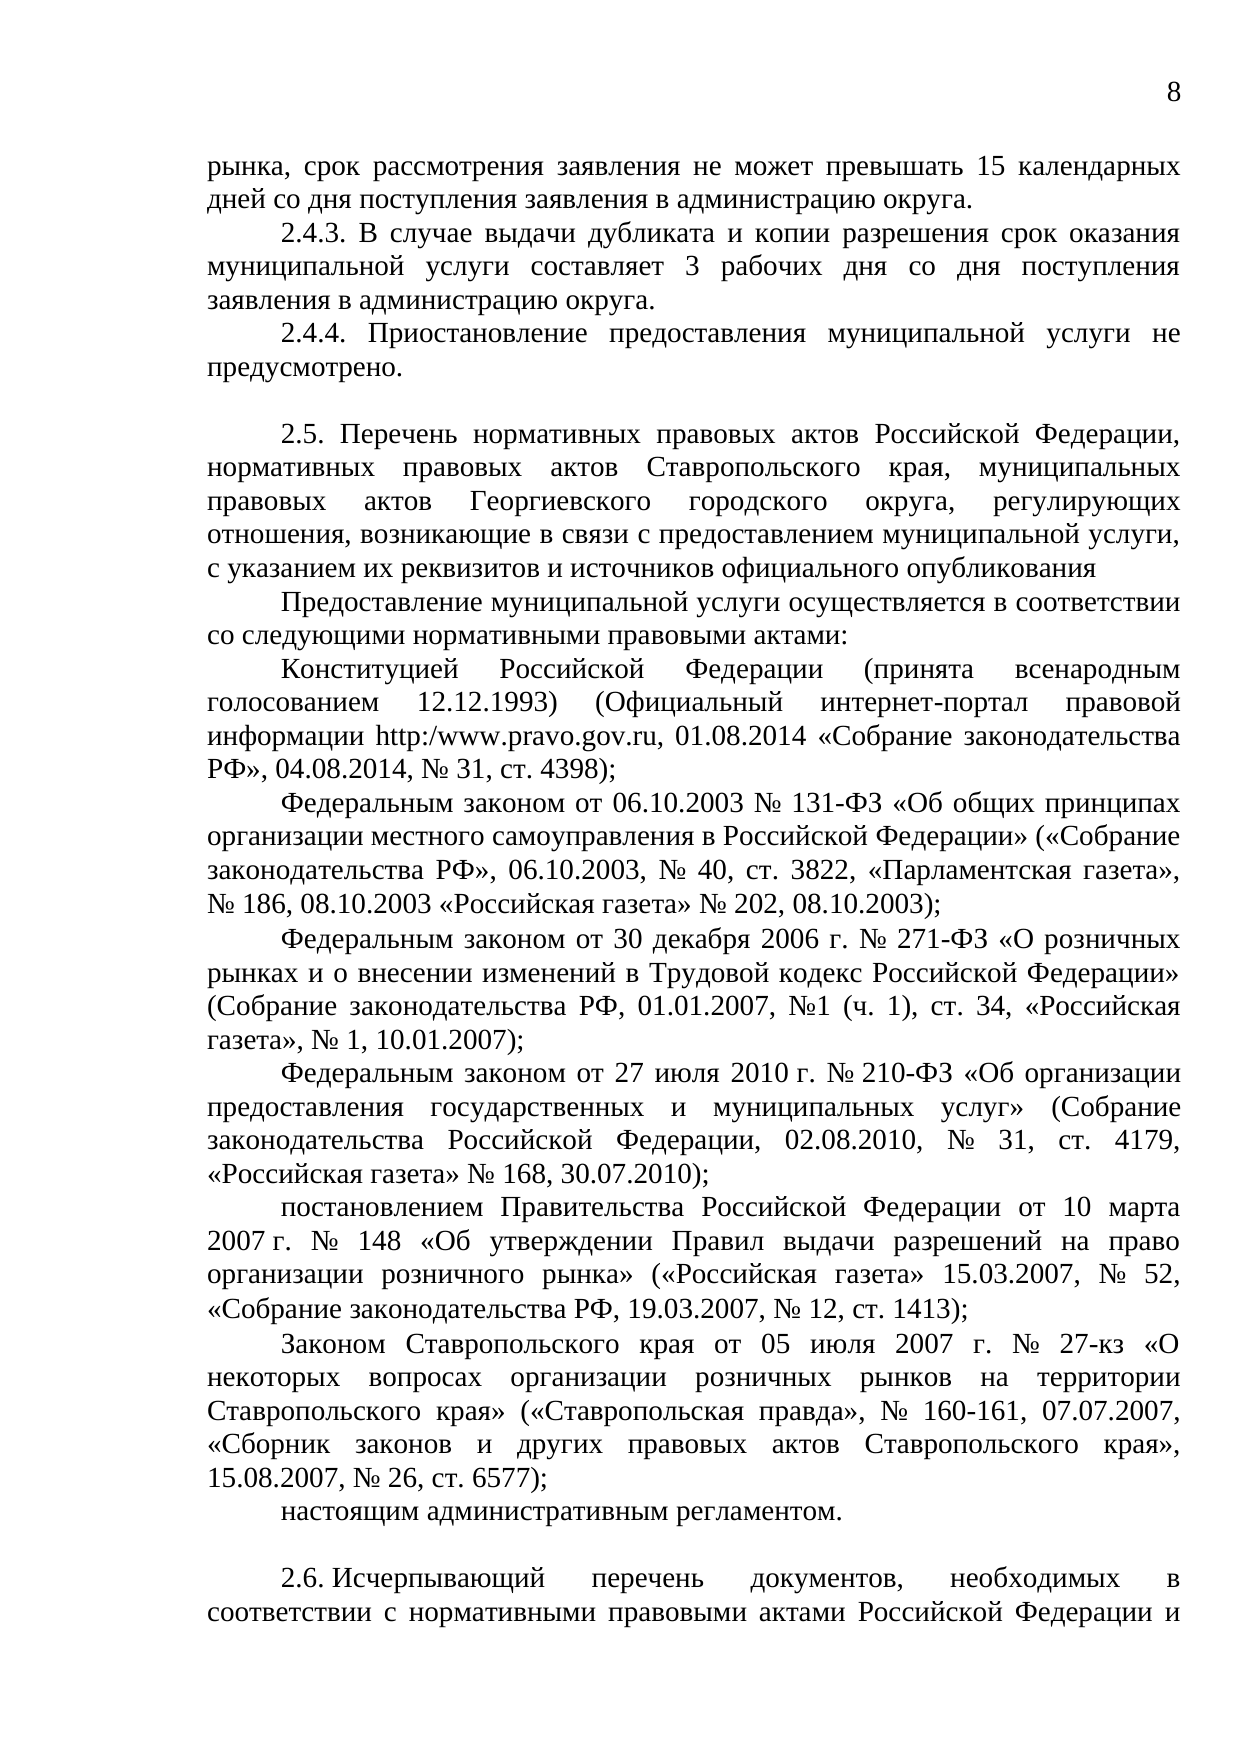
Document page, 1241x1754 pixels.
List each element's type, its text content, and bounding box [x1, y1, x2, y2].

text Законом Ставропольского края от 05 июля 2007 г. № 27-кз «О некоторых вопросах организации розничных рынков на территории Ставропольского края» («Ставропольская правда», № 160-161, 07.07.2007, «Сборник законов и других правовых актов Ставропольского края», 15.08.2007, № 26, ст. 6577); [207, 1326, 1181, 1493]
text 2.5. Перечень нормативных правовых актов Российской Федерации, нормативных правовых актов Ставропольского края, муниципальных правовых актов Георгиевского городского округа, регулирующих отношения, возникающие в связи с предоставлением муниципальной услуги, с указанием их реквизитов и источников официального опубликования [207, 416, 1181, 584]
text постановлением Правительства Российской Федерации от 10 марта 2007 г. № 148 «Об утверждении Правил выдачи разрешений на право организации розничного рынка» («Российская газета» 15.03.2007, № 52, «Собрание законодательства РФ, 19.03.2007, № 12, ст. 1413); [207, 1189, 1181, 1326]
text Конституцией Российской Федерации (принята всенародным голосованием 12.12.1993) (Официальный интернет-портал правовой информации http:/www.pravo.gov.ru, 01.08.2014 «Собрание законодательства РФ», 04.08.2014, № 31, ст. 4398); [207, 651, 1181, 785]
text Федеральным законом от 30 декабря 2006 г. № 271-ФЗ «О розничных рынках и о внесении изменений в Трудовой кодекс Российской Федерации» (Собрание законодательства РФ, 01.01.2007, №1 (ч. 1), ст. 34, «Российская газета», № 1, 10.01.2007); [207, 921, 1181, 1055]
text Федеральным законом от 06.10.2003 № 131-ФЗ «Об общих принципах организации местного самоуправления в Российской Федерации» («Собрание законодательства РФ», 06.10.2003, № 40, ст. 3822, «Парламентская газета», № 186, 08.10.2003 «Российская газета» № 202, 08.10.2003); [207, 785, 1181, 921]
text 2.4.3. В случае выдачи дубликата и копии разрешения срок оказания муниципальной услуги составляет 3 рабочих дня со дня поступления заявления в администрацию округа. [207, 215, 1181, 315]
text Федеральным законом от 27 июля 2010 г. № 210-ФЗ «Об организации предоставления государственных и муниципальных услуг» (Собрание законодательства Российской Федерации, 02.08.2010, № 31, ст. 4179, «Российская газета» № 168, 30.07.2010); [207, 1055, 1181, 1189]
text 2.4.4. Приостановление предоставления муниципальной услуги не предусмотрено. [207, 315, 1181, 382]
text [207, 148, 1181, 215]
text настоящим административным регламентом. [207, 1493, 1181, 1527]
text Предоставление муниципальной услуги осуществляется в соответствии со следующими нормативными правовыми актами: [207, 584, 1181, 651]
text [207, 1561, 1181, 1628]
